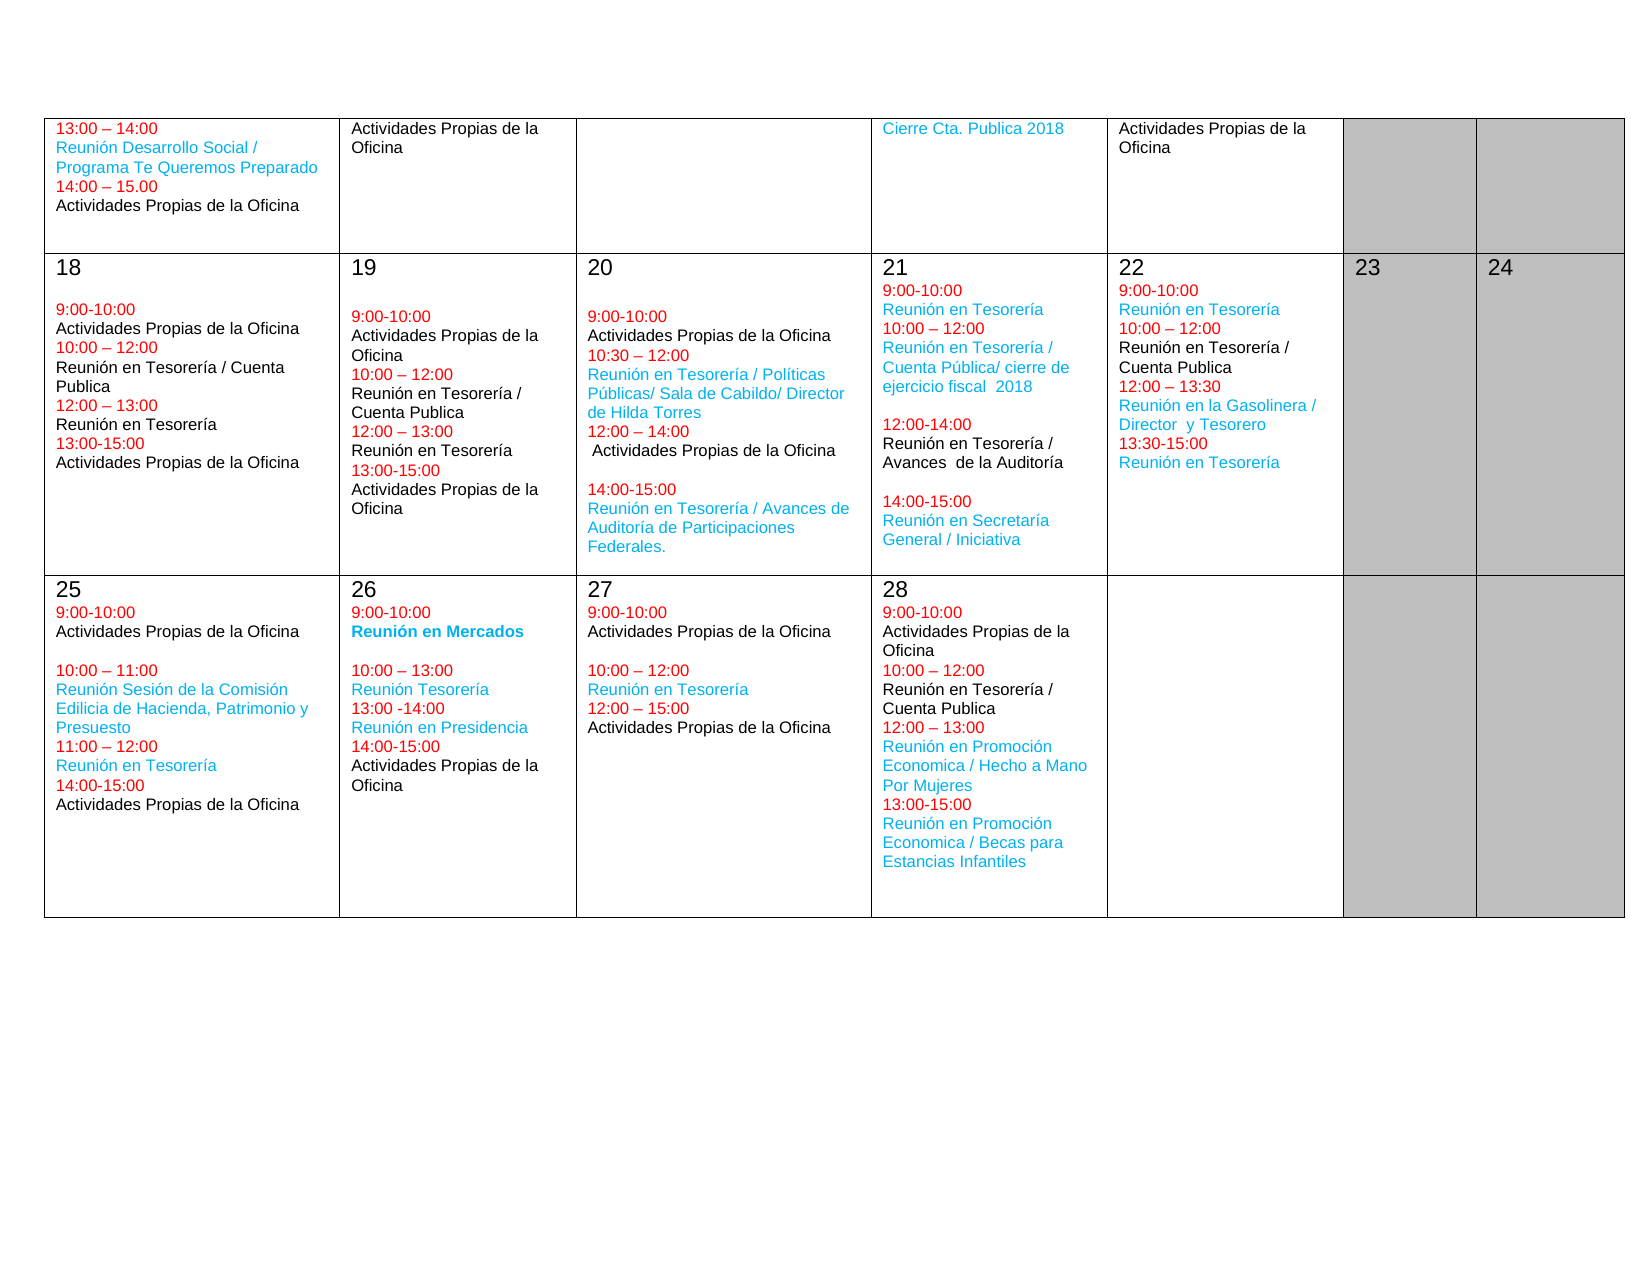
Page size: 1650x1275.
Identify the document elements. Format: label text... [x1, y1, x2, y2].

table_cell [1108, 576, 1343, 917]
table_cell 26 9:00-10:00 Reunión en Mercados 10:00 – 13:00 Reunión Tesorería 13:00 -14:00 Reunión en Presidencia 14:00-15:00 Actividades Propias de la Oficina [340, 576, 576, 917]
table_cell 20 9:00-10:00 Actividades Propias de la Oficina 10:30 – 12:00 Reunión en Tesorería / Políticas Públicas/ Sala de Cabildo/ Director de Hilda Torres 12:00 – 14:00 Actividades Propias de la Oficina 14:00-15:00 Reunión en Tesorería / Avances de Auditoría de Participaciones Federales. [577, 254, 871, 575]
table_cell [1477, 576, 1624, 917]
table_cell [1108, 119, 1343, 253]
table_cell 16 [1344, 119, 1476, 253]
table_cell 19 9:00-10:00 Actividades Propias de la Oficina 10:00 – 12:00 Reunión en Tesorería / Cuenta Publica 12:00 – 13:00 Reunión en Tesorería 13:00-15:00 Actividades Propias de la Oficina [340, 254, 576, 575]
table_cell 24 [1477, 254, 1624, 575]
table_cell 23 [1344, 254, 1476, 575]
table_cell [45, 119, 339, 253]
table_cell 27 9:00-10:00 Actividades Propias de la Oficina 10:00 – 12:00 Reunión en Tesorería 12:00 – 15:00 Actividades Propias de la Oficina [577, 576, 871, 917]
table_cell 25 9:00-10:00 Actividades Propias de la Oficina 10:00 – 11:00 Reunión Sesión de la Comisión Edilicia de Hacienda, Patrimonio y Presuesto 11:00 – 12:00 Reunión en Tesorería 14:00-15:00 Actividades Propias de la Oficina [45, 576, 339, 917]
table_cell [340, 119, 576, 253]
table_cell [577, 119, 871, 253]
table_cell [1344, 576, 1476, 917]
table_cell 28 9:00-10:00 Actividades Propias de la Oficina 10:00 – 12:00 Reunión en Tesorería / Cuenta Publica 12:00 – 13:00 Reunión en Promoción Economica / Hecho a Mano Por Mujeres 13:00-15:00 Reunión en Promoción Economica / Becas para Estancias Infantiles [872, 576, 1107, 917]
table_cell 18 9:00-10:00 Actividades Propias de la Oficina 10:00 – 12:00 Reunión en Tesorería / Cuenta Publica 12:00 – 13:00 Reunión en Tesorería 13:00-15:00 Actividades Propias de la Oficina [45, 254, 339, 575]
table_cell 22 9:00-10:00 Reunión en Tesorería 10:00 – 12:00 Reunión en Tesorería / Cuenta Publica 12:00 – 13:30 Reunión en la Gasolinera / Director y Tesorero 13:30-15:00 Reunión en Tesorería [1108, 254, 1343, 575]
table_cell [872, 119, 1107, 253]
table_cell 21 9:00-10:00 Reunión en Tesorería 10:00 – 12:00 Reunión en Tesorería / Cuenta Pública/ cierre de ejercicio fiscal 2018 12:00-14:00 Reunión en Tesorería / Avances de la Auditoría 14:00-15:00 Reunión en Secretaría General / Iniciativa [872, 254, 1107, 575]
table_cell 17 [1477, 119, 1624, 253]
